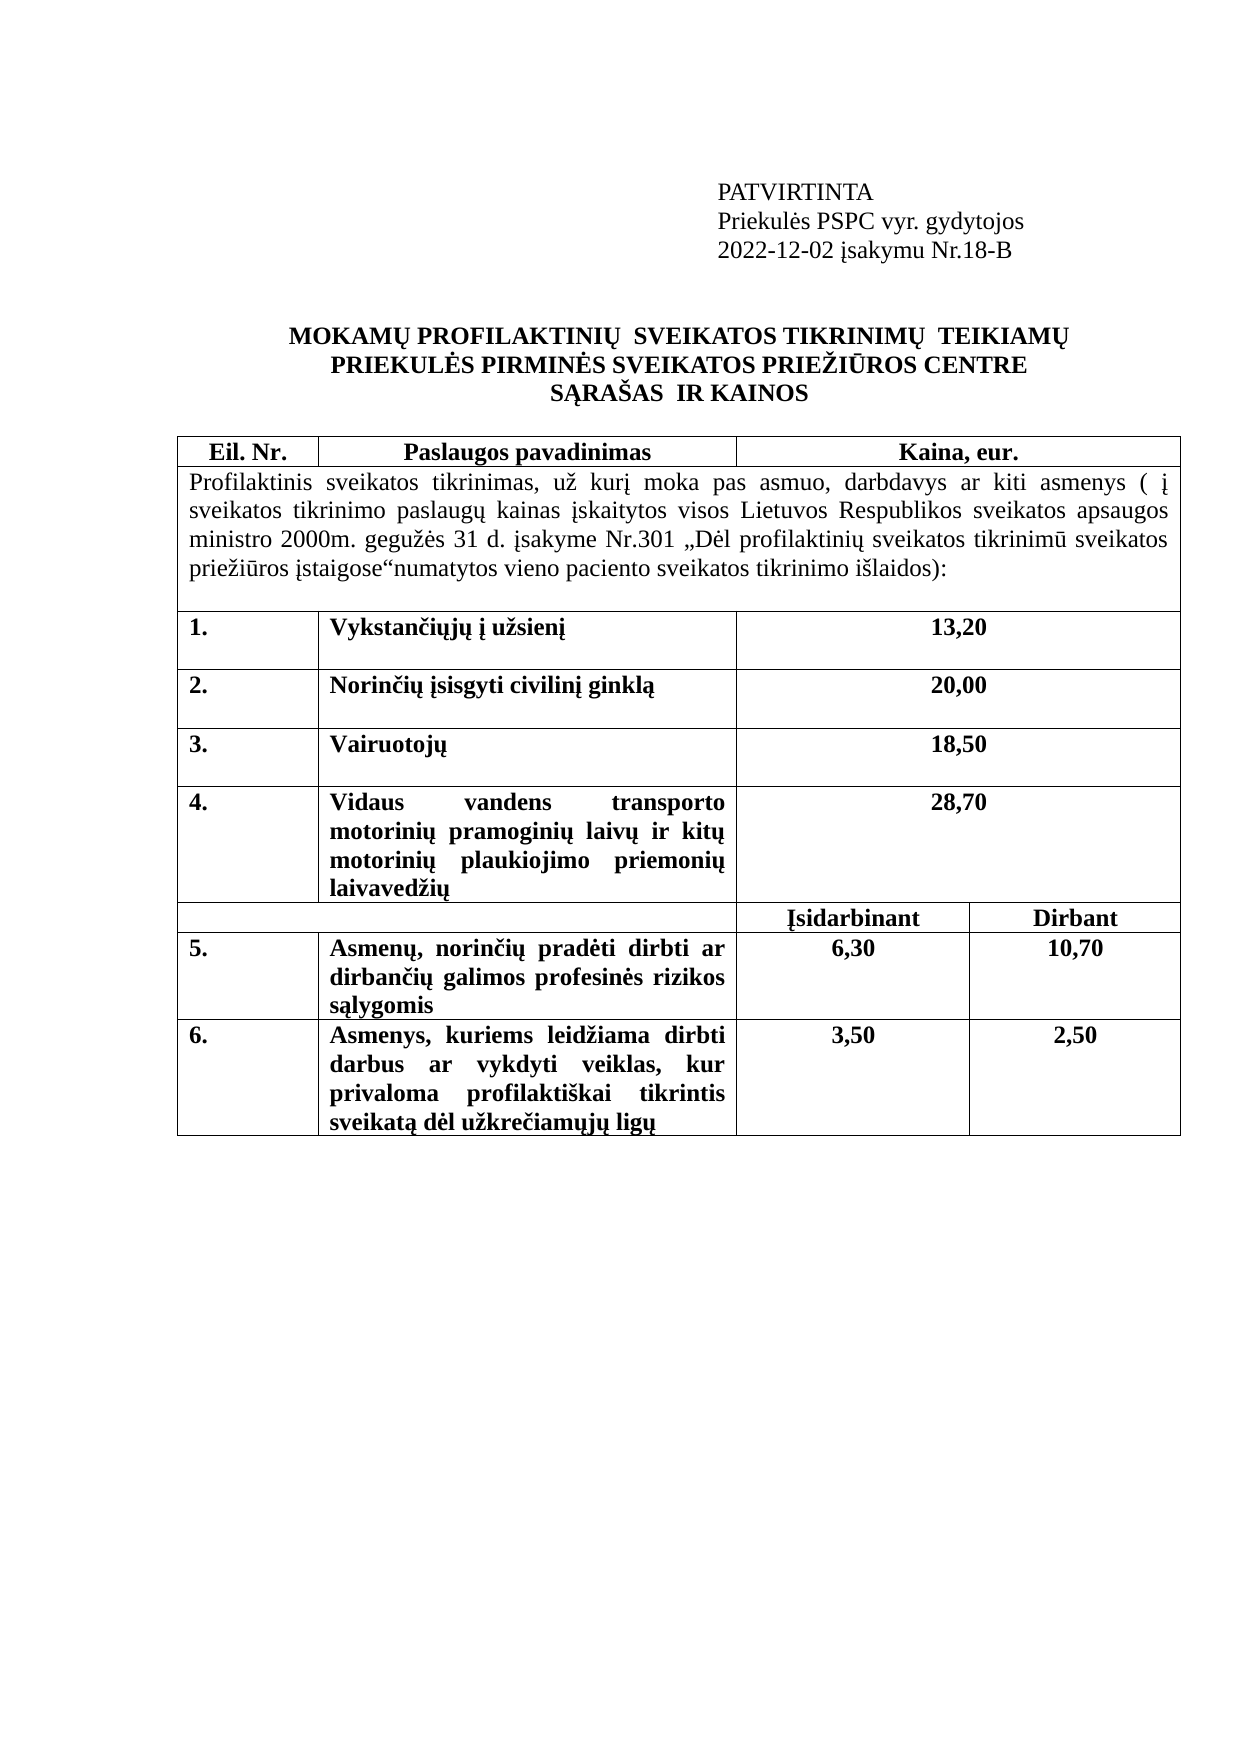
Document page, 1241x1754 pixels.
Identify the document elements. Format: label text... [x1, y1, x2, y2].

table_cell Vidaus vandens transporto motorinių pramoginių laivų ir kitų motorinių plaukiojimo priemonių laivavedžių [319, 787, 736, 902]
table_cell 18,50 [737, 729, 1180, 786]
text 2022-12-02 įsakymu Nr.18-B [177, 235, 1181, 263]
table_cell 2. [178, 670, 318, 728]
table_header Paslaugos pavadinimas [319, 437, 736, 466]
table_header Kaina, eur. [737, 437, 1180, 466]
table_cell 10,70 [970, 933, 1180, 1019]
table_cell 1. [178, 612, 318, 669]
text PRIEKULĖS PIRMINĖS SVEIKATOS PRIEŽIŪROS CENTRE [177, 350, 1181, 378]
table_cell 2,50 [970, 1020, 1180, 1135]
table_cell Vairuotojų [319, 729, 736, 786]
table_cell 13,20 [737, 612, 1180, 669]
table_cell Dirbant [970, 903, 1180, 932]
table_cell Asmenų, norinčių pradėti dirbti ar dirbančių galimos profesinės rizikos sąlygomis [319, 933, 736, 1019]
text MOKAMŲ PROFILAKTINIŲ SVEIKATOS TIKRINIMŲ TEIKIAMŲ [177, 321, 1181, 350]
table_cell Norinčių įsisgyti civilinį ginklą [319, 670, 736, 728]
table_cell [178, 903, 736, 932]
table_cell 5. [178, 933, 318, 1019]
table_cell 3. [178, 729, 318, 786]
text PATVIRTINTA [582, 177, 1181, 206]
text Priekulės PSPC vyr. gydytojos [177, 206, 1181, 235]
table_cell Įsidarbinant [737, 903, 969, 932]
table_cell Vykstančiųjų į užsienį [319, 612, 736, 669]
table_cell Profilaktinis sveikatos tikrinimas, už kurį moka pas asmuo, darbdavys ar kiti asmenys ( į sveikatos tikrinimo paslaugų kainas įskaitytos visos Lietuvos Respublikos sveikatos apsaugos ministro 2000m. gegužės 31 d. įsakyme Nr.301 „Dėl profilaktinių sveikatos tikrinimū sveikatos priežiūros įstaigose“numatytos vieno paciento sveikatos tikrinimo išlaidos): [178, 467, 1180, 611]
table_cell 28,70 [737, 787, 1180, 902]
table_cell 20,00 [737, 670, 1180, 728]
table_cell 3,50 [737, 1020, 969, 1135]
text SĄRAŠAS IR KAINOS [177, 378, 1181, 407]
table_cell Asmenys, kuriems leidžiama dirbti darbus ar vykdyti veiklas, kur privaloma profilaktiškai tikrintis sveikatą dėl užkrečiamųjų ligų [319, 1020, 736, 1135]
table_cell 6. [178, 1020, 318, 1135]
table_cell 6,30 [737, 933, 969, 1019]
table_cell 4. [178, 787, 318, 902]
table_header Eil. Nr. [178, 437, 318, 466]
